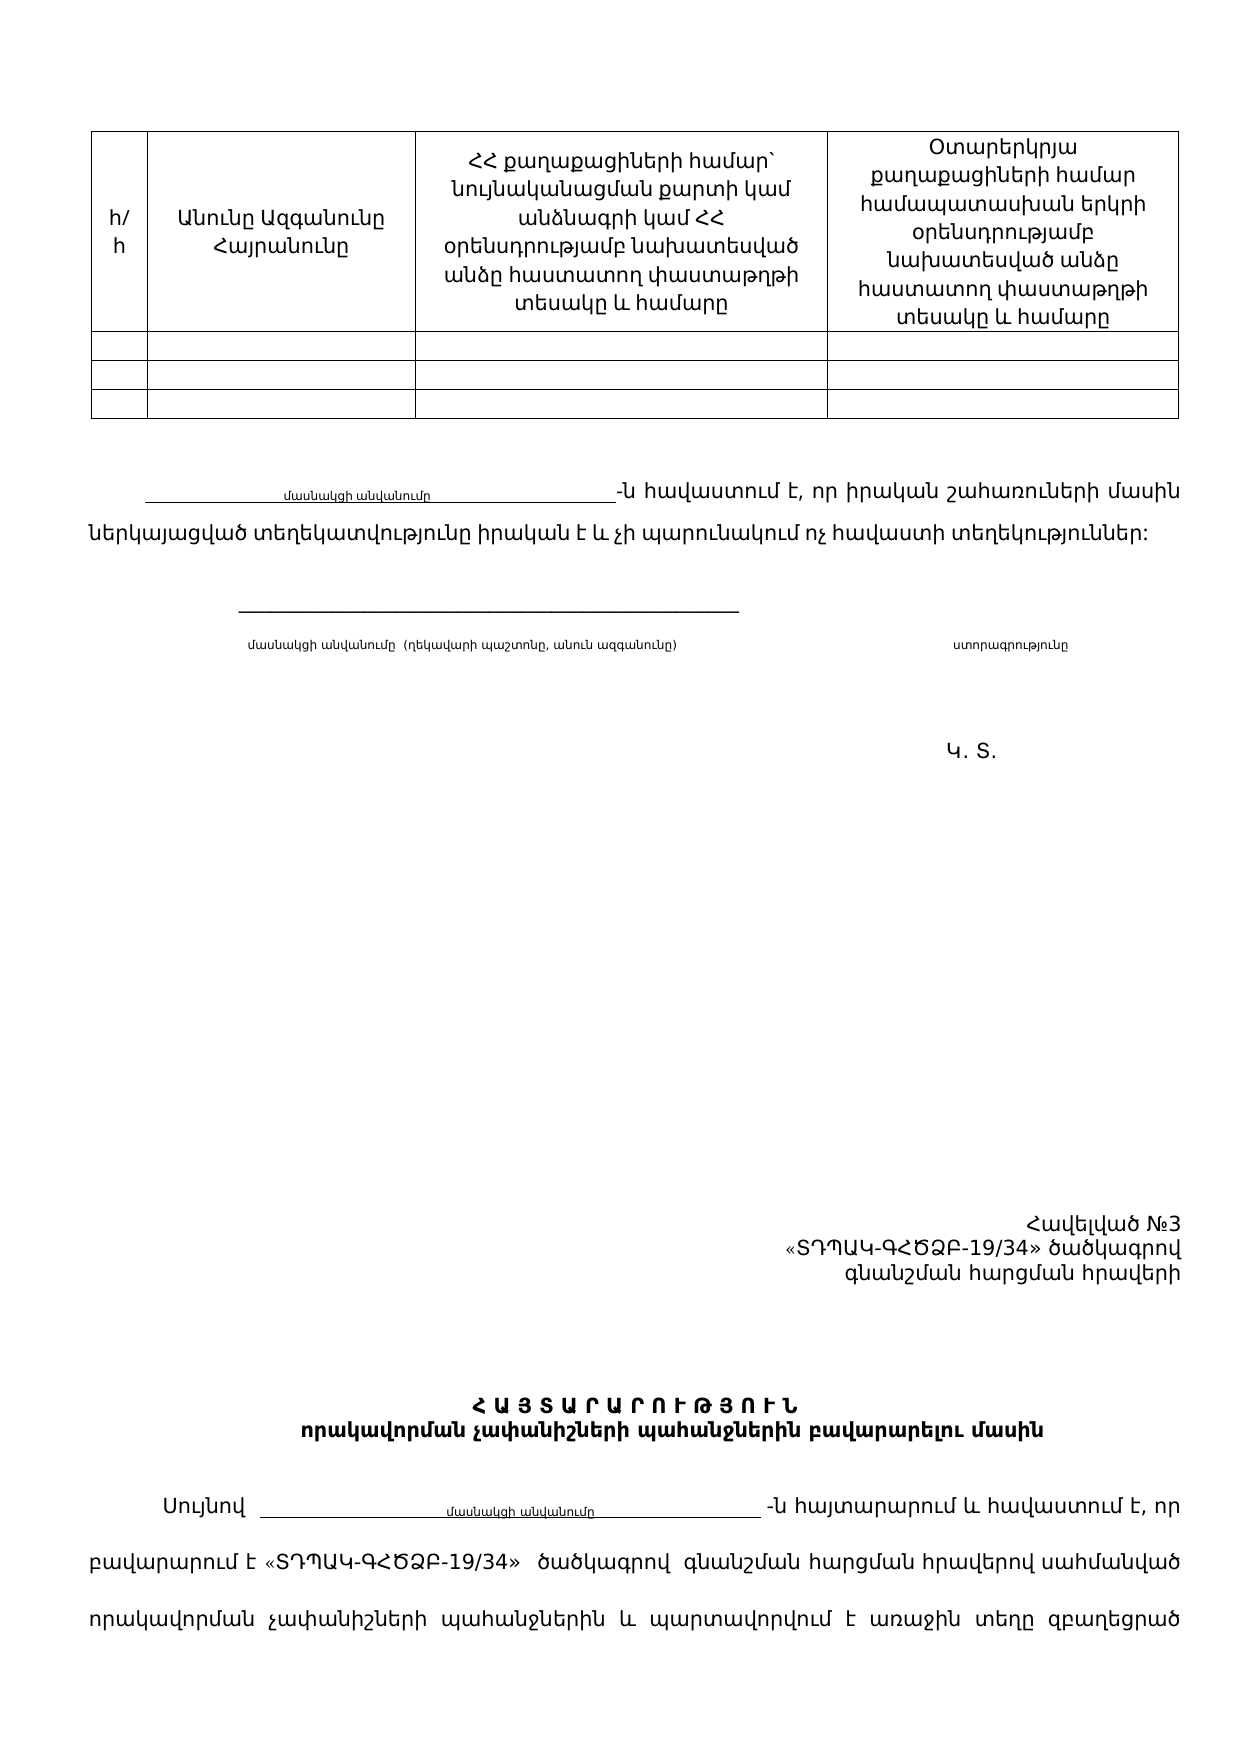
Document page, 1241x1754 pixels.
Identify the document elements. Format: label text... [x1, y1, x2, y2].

table_cell [828, 332, 1178, 360]
text մասնակցի անվանումը -ն հավաստում է, որ իրական շահառուների մասին ներկայացված տեղեկատվությունը իրական է և չի պարունակում ոչ հավաստի տեղեկություններ: [89, 476, 1181, 547]
text որակավորման չափանիշների պահանջներին բավարարելու մասին [89, 1418, 1181, 1442]
table_cell [92, 332, 147, 360]
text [89, 1494, 1181, 1633]
text ՏԴՊԱԿ-ԳՀԾՁԲ-19/34» ծածկագրով [89, 1236, 1181, 1261]
table_cell [416, 361, 827, 389]
table_cell [148, 390, 415, 418]
text Կ. Տ. [89, 739, 1181, 763]
table_cell [416, 390, 827, 418]
table_header Օտարերկրյա քաղաքացիների համար համապատասխան երկրի օրենսդրությամբ նախատեսված անձը հաստատող փաստաթղթի տեսակը և համարը [828, 132, 1178, 331]
text մասնակցի անվանումը (ղեկավարի պաշտոնը, անուն ազգանունը) ստորագրությունը [89, 638, 1181, 662]
text ________________________________________________ [164, 589, 1181, 614]
table_cell [828, 361, 1178, 389]
table_cell [92, 361, 147, 389]
table_cell [416, 332, 827, 360]
text Հավելված №3 [89, 1212, 1181, 1236]
table_cell [148, 361, 415, 389]
table_cell [828, 390, 1178, 418]
text գնանշման հարցման հրավերի [89, 1261, 1181, 1285]
table_cell [92, 390, 147, 418]
table_cell [148, 332, 415, 360]
table_header հ/հ [92, 132, 147, 331]
table_header ՀՀ քաղաքացիների համար` նույնականացման քարտի կամ անձնագրի կամ ՀՀ օրենսդրությամբ նախատեսված անձը հաստատող փաստաթղթի տեսակը և համարը [416, 132, 827, 331]
table_header Անունը Ազգանունը Հայրանունը [148, 132, 415, 331]
text Հ Ա Յ Տ Ա Ր Ա Ր Ո Ւ Թ Յ Ո Ւ Ն [89, 1394, 1181, 1418]
